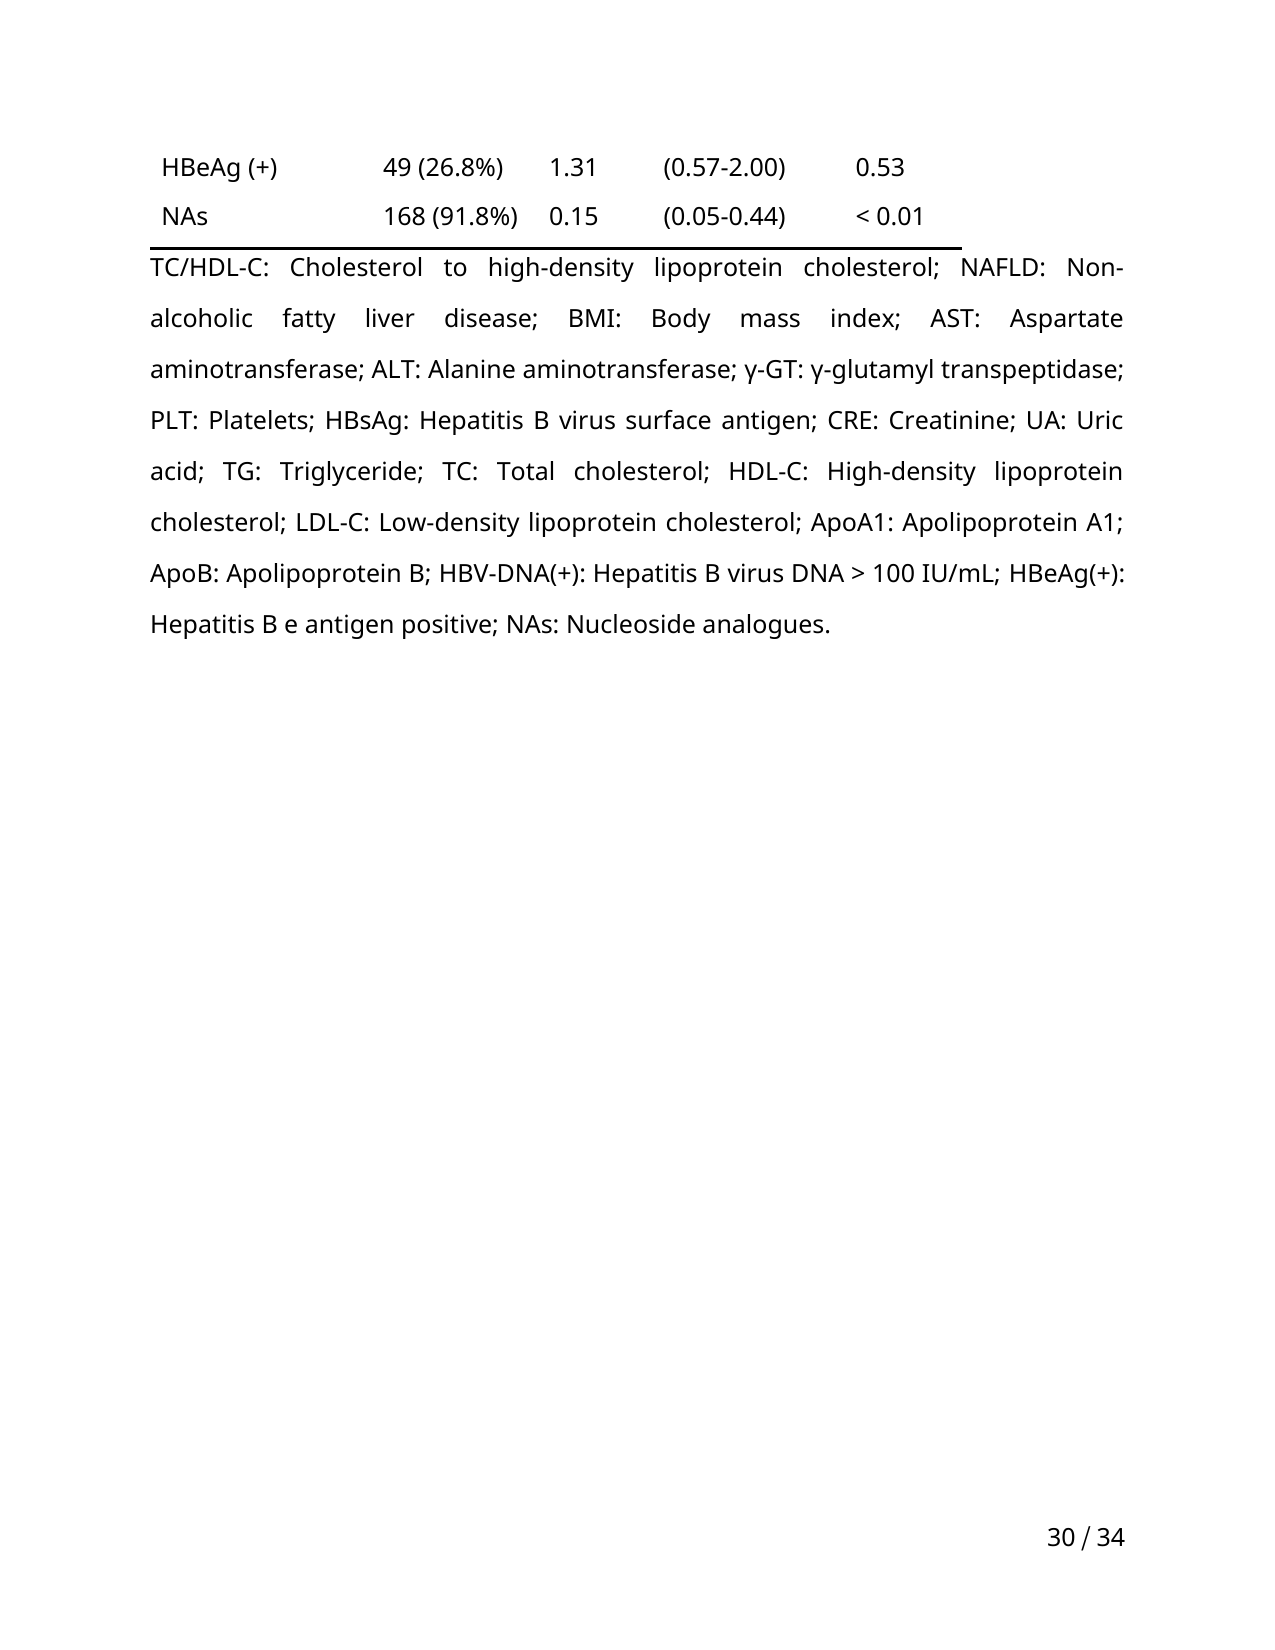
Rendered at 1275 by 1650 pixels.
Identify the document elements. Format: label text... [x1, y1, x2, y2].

table_cell 49 (26.8%) [372, 150, 538, 198]
text TC/HDL-C: Cholesterol to high-density lipoprotein cholesterol; NAFLD: Non-alcoholic fatty liver disease; BMI: Body mass index; AST: Aspartate aminotransferase; ALT: Alanine aminotransferase; γ-GT: γ-glutamyl transpeptidase; PLT: Platelets; HBsAg: Hepatitis B virus surface antigen; CRE: Creatinine; UA: Uric acid; TG: Triglyceride; TC: Total cholesterol; HDL-C: High-density lipoprotein cholesterol; LDL-C: Low-density lipoprotein cholesterol; ApoA1: Apolipoprotein A1; ApoB: Apolipoprotein B; HBV-DNA(+): Hepatitis B virus DNA > 100 IU/mL; HBeAg(+): Hepatitis B e antigen positive; NAs: Nucleoside analogues. [150, 250, 1125, 641]
table_cell HBeAg (+) [150, 150, 372, 198]
table_cell 0.15 [538, 198, 652, 247]
table_cell NAs [150, 198, 372, 247]
table_cell (0.05-0.44) [652, 198, 844, 247]
table_cell 168 (91.8%) [372, 198, 538, 247]
table_cell 1.31 [538, 150, 652, 198]
table_cell < 0.01 [844, 198, 962, 247]
table_cell (0.57-2.00) [652, 150, 844, 198]
table_cell 0.53 [844, 150, 962, 198]
